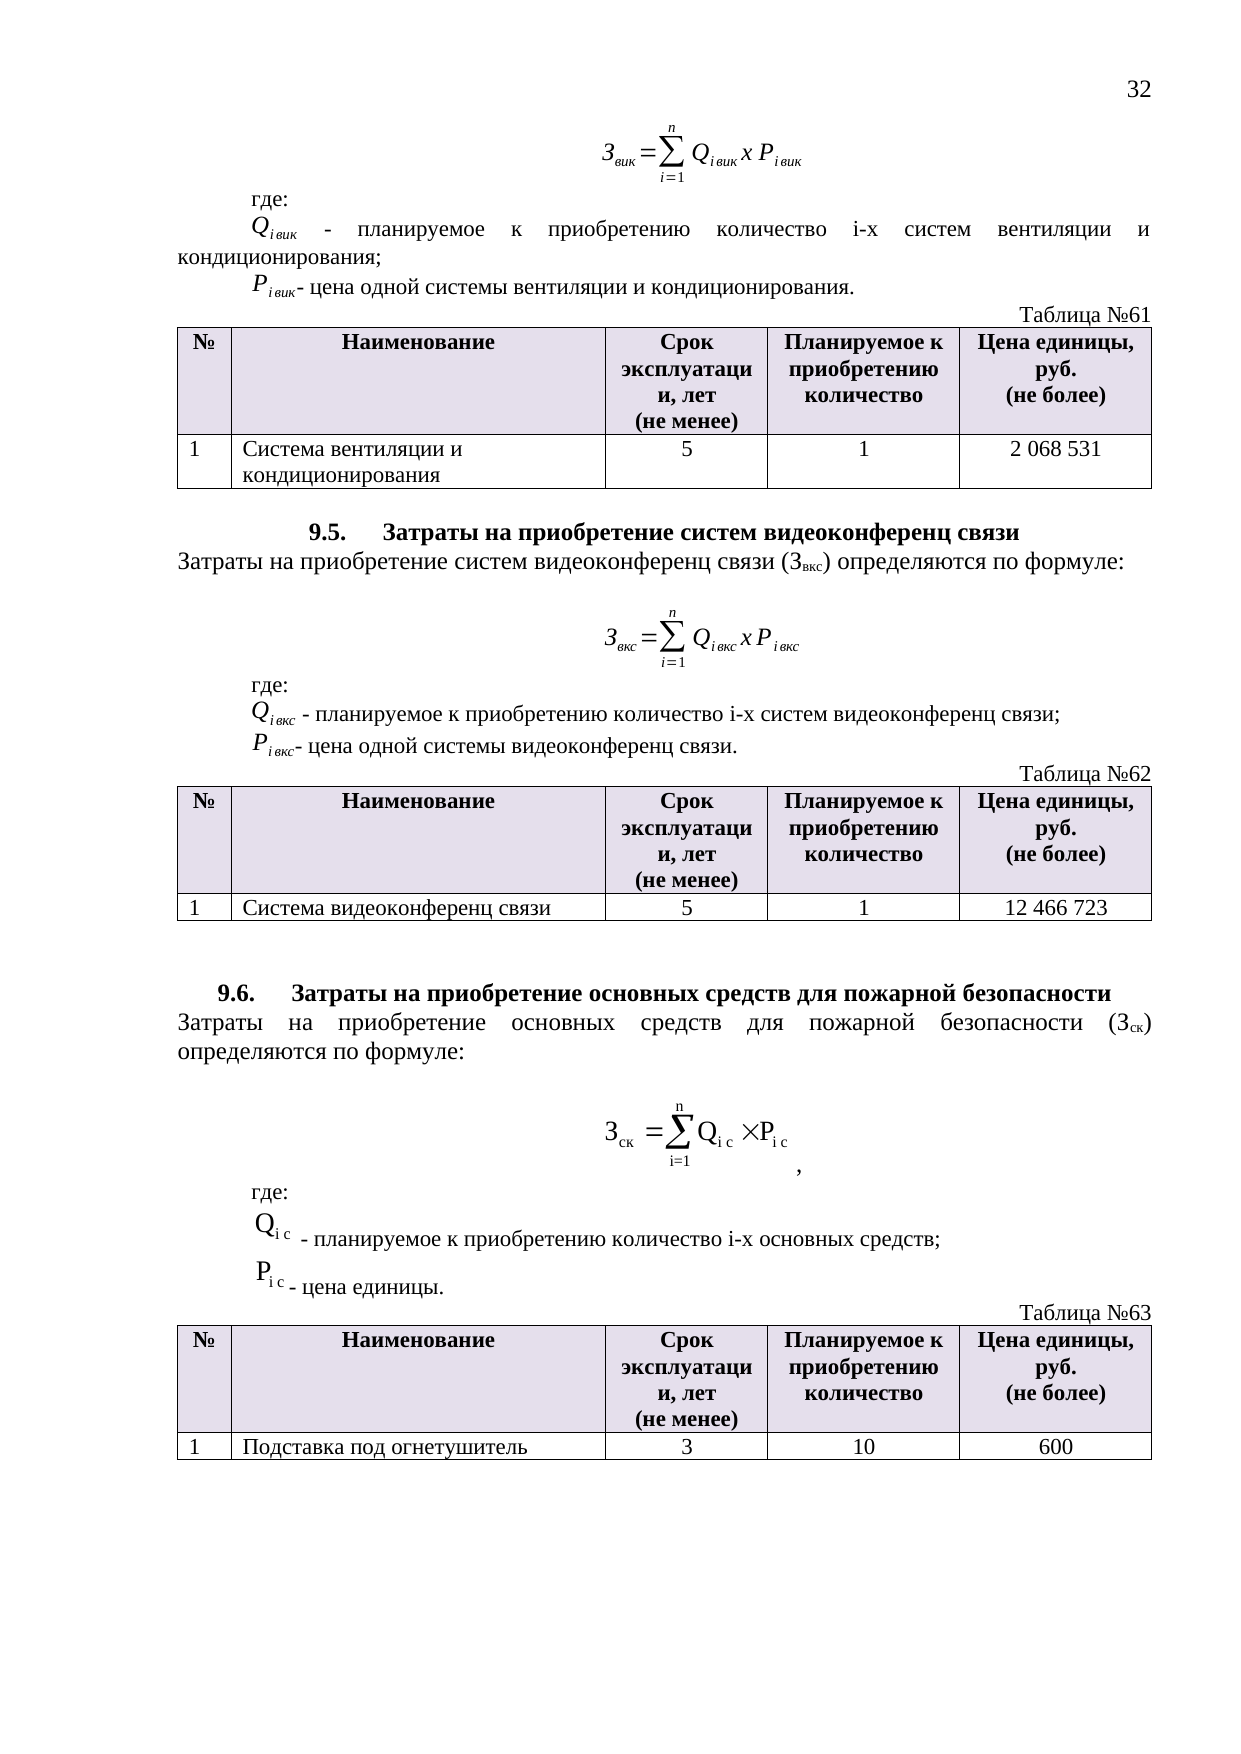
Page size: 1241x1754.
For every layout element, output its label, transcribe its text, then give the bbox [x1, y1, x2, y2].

table_cell 5 [606, 435, 767, 487]
text где: [177, 1178, 1152, 1204]
table_header № [178, 1326, 231, 1432]
table_cell Система видеоконференц связи [232, 894, 605, 920]
table_header Планируемое к приобретению количество [768, 1326, 959, 1432]
text Таблица №63 [177, 1299, 1152, 1325]
table_cell 10 [768, 1433, 959, 1459]
table_cell Подставка под огнетушитель [232, 1433, 605, 1459]
table_cell 3 [606, 1433, 767, 1459]
table_cell 1 [178, 1433, 231, 1459]
table_header Планируемое к приобретению количество [768, 328, 959, 434]
text Затраты на приобретение систем видеоконференц связи (Звкс) определяются по формуле: [177, 546, 1152, 575]
table_header Цена единицы, руб. (не более) [960, 1326, 1151, 1432]
text где: [177, 185, 1152, 212]
table_cell 1 [768, 435, 959, 487]
table_cell 12 466 723 [960, 894, 1151, 920]
table_header Срок эксплуатации, лет (не менее) [606, 787, 767, 893]
table_header Цена единицы, руб. (не более) [960, 787, 1151, 893]
table_header Срок эксплуатации, лет (не менее) [606, 328, 767, 434]
table_header Наименование [232, 787, 605, 893]
table_cell 600 [960, 1433, 1151, 1459]
text Таблица №61 [177, 301, 1152, 327]
text 9.6. Затраты на приобретение основных средств для пожарной безопасности [177, 978, 1152, 1007]
text - цена единицы. [177, 1252, 1152, 1299]
table_header Цена единицы, руб. (не более) [960, 328, 1151, 434]
table_cell 2 068 531 [960, 435, 1151, 487]
text - планируемое к приобретению количество i-х основных средств; [177, 1204, 1152, 1252]
table_header Планируемое к приобретению количество [768, 787, 959, 893]
text 9.5. Затраты на приобретение систем видеоконференц связи [177, 517, 1152, 546]
table_cell 1 [768, 894, 959, 920]
table_cell Система вентиляции и кондиционирования [232, 435, 605, 487]
text - планируемое к приобретению количество i-х систем видеоконференц связи; [177, 697, 1152, 728]
table_header Наименование [232, 328, 605, 434]
text Затраты на приобретение основных средств для пожарной безопасности (Зск) определяются по формуле: [177, 1007, 1152, 1065]
table_cell 1 [178, 894, 231, 920]
text - планируемое к приобретению количество i-х систем вентиляции и кондиционирования; [177, 212, 1152, 269]
table_cell 1 [178, 435, 231, 487]
text Таблица №62 [177, 760, 1152, 786]
text , [177, 1093, 1152, 1178]
text где: [177, 671, 1152, 697]
text - цена одной системы видеоконференц связи. [177, 728, 1152, 760]
table_header Срок эксплуатации, лет (не менее) [606, 1326, 767, 1432]
text - цена одной системы вентиляции и кондиционирования. [177, 269, 1152, 301]
table_header № [178, 787, 231, 893]
table_cell 5 [606, 894, 767, 920]
table_header № [178, 328, 231, 434]
table_header Наименование [232, 1326, 605, 1432]
